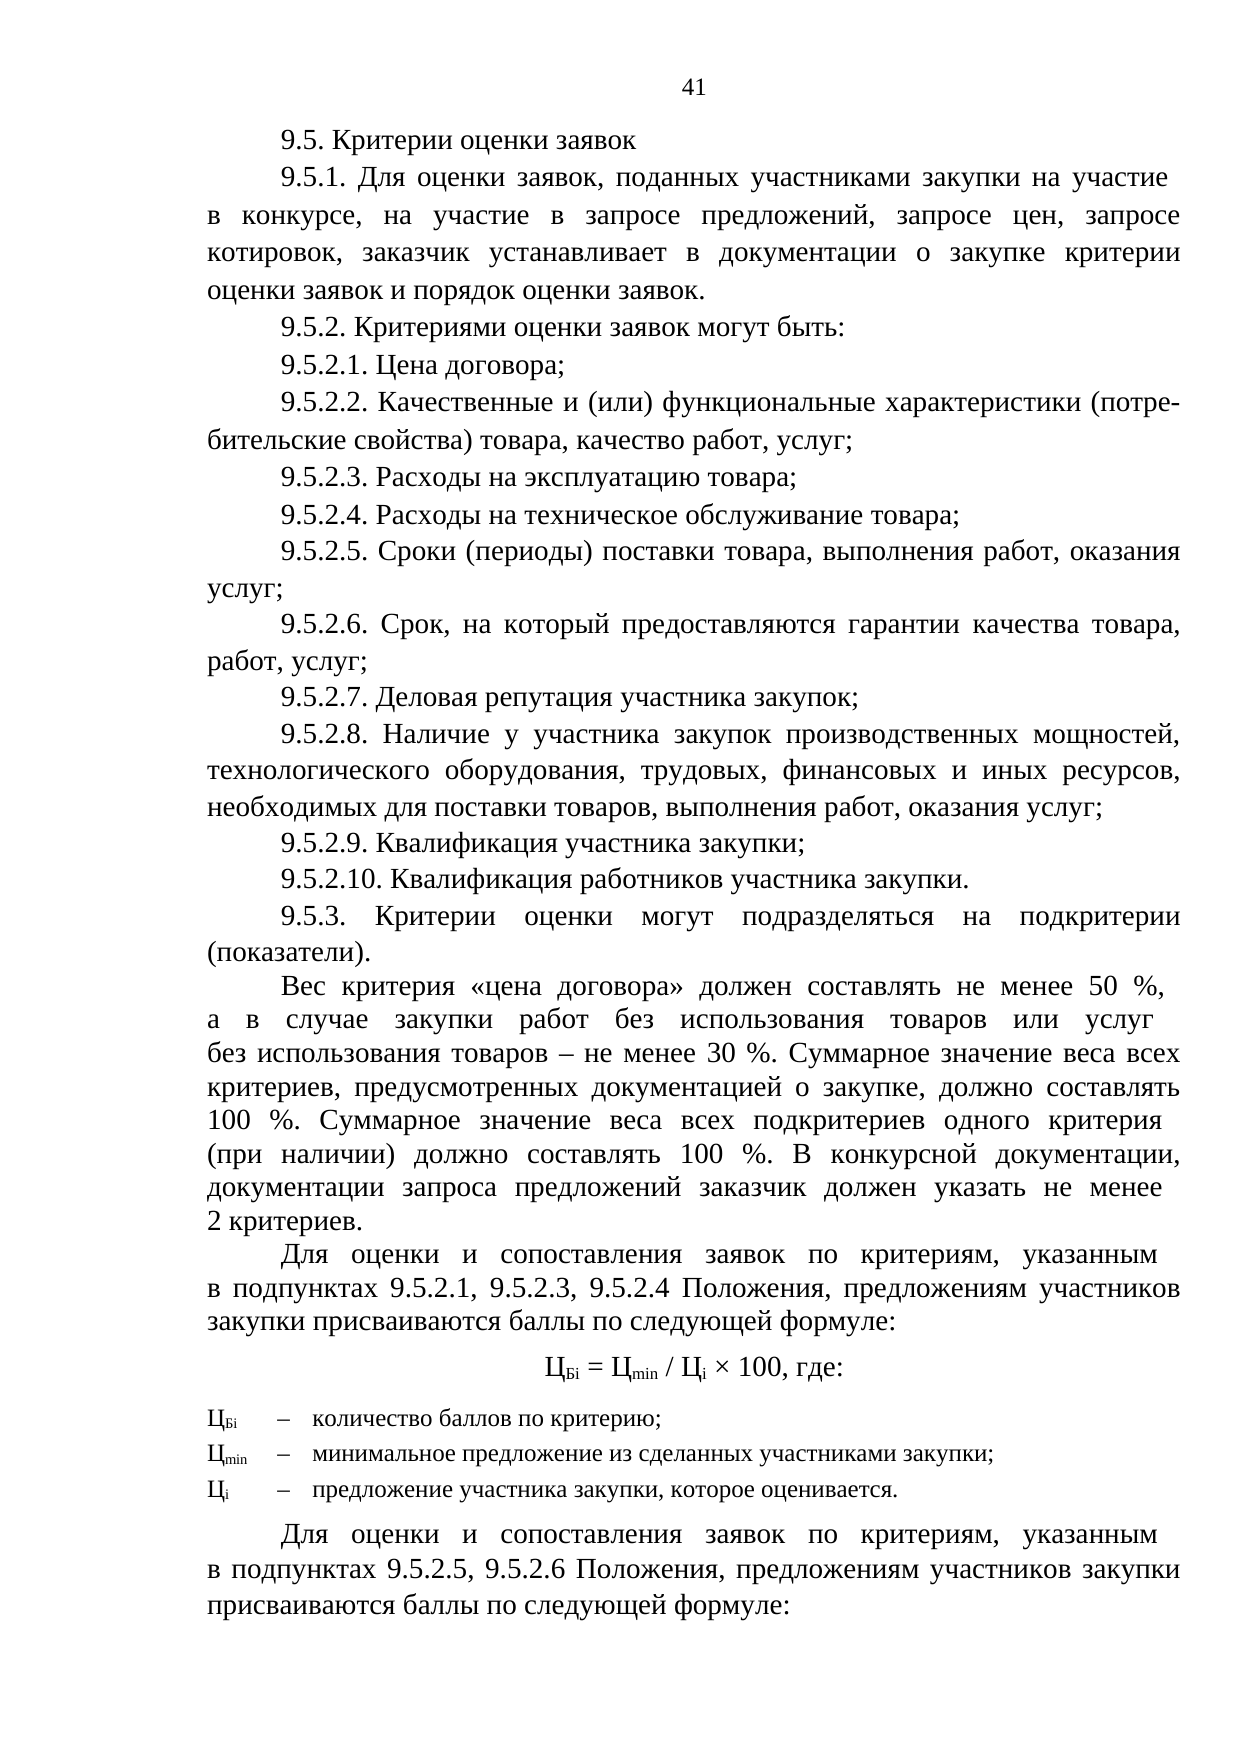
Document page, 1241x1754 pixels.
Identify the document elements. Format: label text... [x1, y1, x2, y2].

text 9.5.2.1. Цена договора; [207, 343, 1181, 381]
table_header количество баллов по критерию; [301, 1396, 1192, 1431]
table_cell предложение участника закупки, которое оценивается. [301, 1466, 1192, 1502]
text 9.5.2.7. Деловая репутация участника закупок; [207, 676, 1181, 713]
text 9.5.3. Критерии оценки могут подразделяться на подкритерии (показатели). [207, 895, 1181, 968]
table_cell – [266, 1466, 301, 1502]
text 9.5.2.8. Наличие у участника закупок производственных мощностей, технологического оборудования, трудовых, финансовых и иных ресурсов, необходимых для поставки товаров, выполнения работ, оказания услуг; [207, 713, 1181, 822]
table_header ЦБi [196, 1396, 266, 1431]
text Вес критерия «цена договора» должен составлять не менее 50 %, а в случае закупки работ без использования товаров или услуг без использования товаров – не менее 30 %. Суммарное значение веса всех критериев, предусмотренных документацией о закупке, должно составлять 100 %. Суммарное значение веса всех подкритериев одного критерия (при наличии) должно составлять 100 %. В конкурсной документации, документации запроса предложений заказчик должен указать не менее 2 критериев. [207, 968, 1181, 1236]
text 9.5.2. Критериями оценки заявок могут быть: [207, 306, 1181, 343]
text 9.5.2.4. Расходы на техническое обслуживание товара; [207, 493, 1181, 531]
text Для оценки и сопоставления заявок по критериям, указанным в подпунктах 9.5.2.5, 9.5.2.6 Положения, предложениям участников закупки присваиваются баллы по следующей формуле: [207, 1514, 1181, 1621]
table_cell минимальное предложение из сделанных участниками закупки; [301, 1431, 1192, 1466]
text 9.5.2.2. Качественные и (или) функциональные характеристики (потре-бительские свойства) товара, качество работ, услуг; [207, 381, 1181, 456]
text 9.5.2.10. Квалификация работников участника закупки. [207, 859, 1181, 895]
text Для оценки и сопоставления заявок по критериям, указанным в подпунктах 9.5.2.1, 9.5.2.3, 9.5.2.4 Положения, предложениям участников закупки присваиваются баллы по следующей формуле: [207, 1236, 1181, 1337]
text 9.5.2.6. Срок, на который предоставляются гарантии качества товара, работ, услуг; [207, 603, 1181, 676]
subtitle 9.5. Критерии оценки заявок [207, 118, 1181, 156]
text 9.5.2.9. Квалификация участника закупки; [207, 822, 1181, 859]
table_cell Цmin [196, 1431, 266, 1466]
table_cell – [266, 1431, 301, 1466]
text 9.5.2.5. Сроки (периоды) поставки товара, выполнения работ, оказания услуг; [207, 531, 1181, 603]
text 9.5.1. Для оценки заявок, поданных участниками закупки на участие в конкурсе, на участие в запросе предложений, запросе цен, запросе котировок, заказчик устанавливает в документации о закупке критерии оценки заявок и порядок оценки заявок. [207, 156, 1181, 306]
table_header – [266, 1396, 301, 1431]
text ЦБi = Цmin / Цi × 100, где: [207, 1349, 1181, 1383]
table_cell Цi [196, 1466, 266, 1502]
text 9.5.2.3. Расходы на эксплуатацию товара; [207, 456, 1181, 493]
